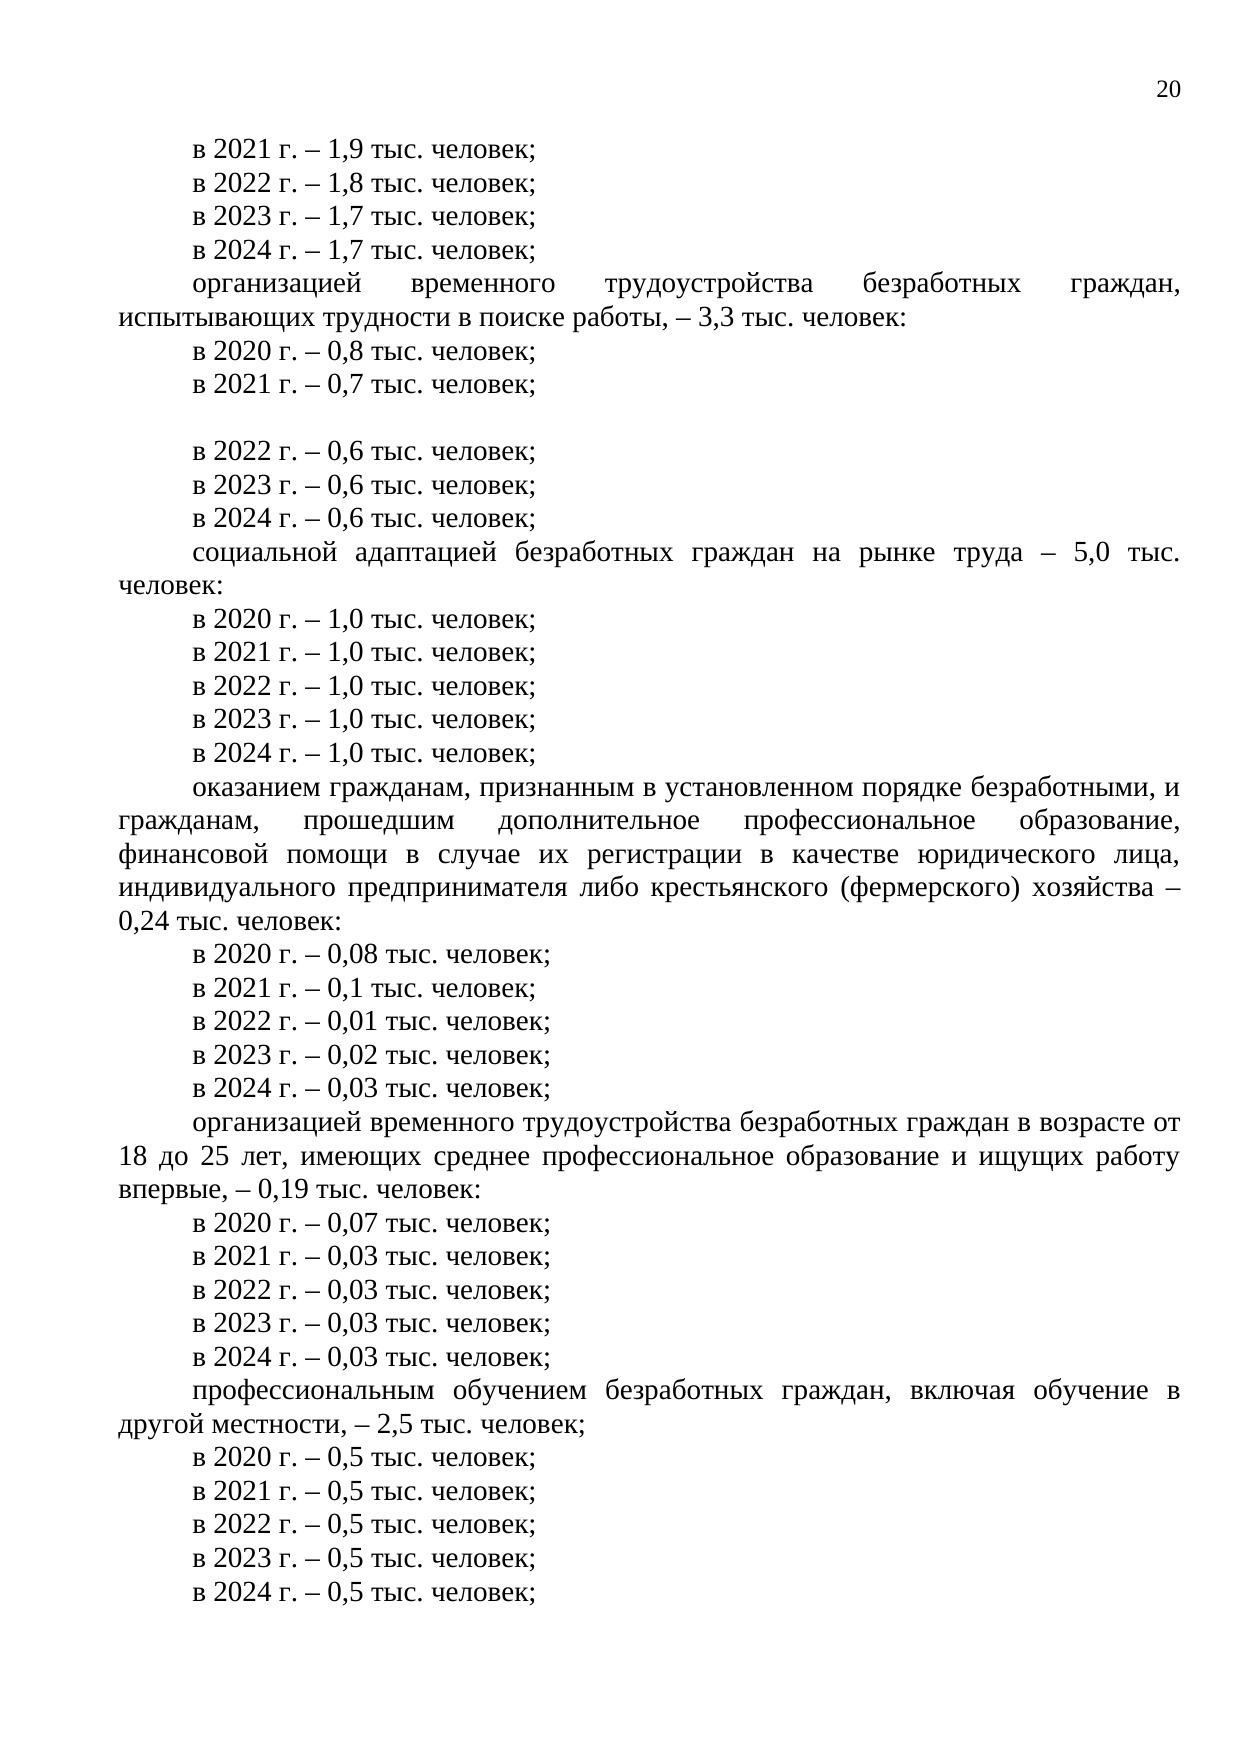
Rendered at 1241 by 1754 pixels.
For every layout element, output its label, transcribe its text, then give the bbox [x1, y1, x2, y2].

text в 2021 г. – 1,9 тыс. человек; [118, 131, 1181, 165]
text организацией временного трудоустройства безработных граждан в возрасте от 18 до 25 лет, имеющих среднее профессиональное образование и ищущих работу впервые, – 0,19 тыс. человек: [118, 1104, 1181, 1205]
text в 2020 г. – 1,0 тыс. человек; [118, 601, 1181, 634]
text в 2023 г. – 1,0 тыс. человек; [118, 702, 1181, 735]
text профессиональным обучением безработных граждан, включая обучение в другой местности, – 2,5 тыс. человек; [118, 1372, 1181, 1439]
text в 2022 г. – 0,5 тыс. человек; [118, 1507, 1181, 1540]
text в 2024 г. – 0,03 тыс. человек; [118, 1339, 1181, 1372]
text социальной адаптацией безработных граждан на рынке труда – 5,0 тыс. человек: [118, 534, 1181, 601]
text в 2022 г. – 1,0 тыс. человек; [118, 668, 1181, 702]
text в 2021 г. – 0,03 тыс. человек; [118, 1238, 1181, 1272]
text в 2022 г. – 0,03 тыс. человек; [118, 1272, 1181, 1305]
text в 2021 г. – 0,7 тыс. человек; [118, 366, 1181, 400]
text в 2024 г. – 0,03 тыс. человек; [118, 1071, 1181, 1104]
text в 2020 г. – 0,8 тыс. человек; [118, 333, 1181, 366]
text в 2023 г. – 0,6 тыс. человек; [118, 467, 1181, 500]
text в 2023 г. – 0,02 тыс. человек; [118, 1037, 1181, 1071]
text в 2023 г. – 1,7 тыс. человек; [118, 198, 1181, 232]
text в 2024 г. – 0,6 тыс. человек; [118, 500, 1181, 534]
text в 2021 г. – 1,0 тыс. человек; [118, 634, 1181, 668]
text в 2023 г. – 0,03 тыс. человек; [118, 1305, 1181, 1339]
text в 2024 г. – 0,5 тыс. человек; [118, 1574, 1181, 1607]
text в 2022 г. – 1,8 тыс. человек; [118, 165, 1181, 198]
text в 2020 г. – 0,08 тыс. человек; [118, 936, 1181, 970]
text в 2021 г. – 0,1 тыс. человек; [118, 970, 1181, 1003]
text в 2023 г. – 0,5 тыс. человек; [118, 1540, 1181, 1574]
text в 2022 г. – 0,01 тыс. человек; [118, 1003, 1181, 1037]
text организацией временного трудоустройства безработных граждан, испытывающих трудности в поиске работы, – 3,3 тыс. человек: [118, 266, 1181, 333]
text в 2022 г. – 0,6 тыс. человек; [118, 433, 1181, 467]
text в 2024 г. – 1,7 тыс. человек; [118, 232, 1181, 266]
text в 2024 г. – 1,0 тыс. человек; [118, 735, 1181, 769]
text в 2020 г. – 0,5 тыс. человек; [118, 1439, 1181, 1473]
text оказанием гражданам, признанным в установленном порядке безработными, и гражданам, прошедшим дополнительное профессиональное образование, финансовой помощи в случае их регистрации в качестве юридического лица, индивидуального предпринимателя либо крестьянского (фермерского) хозяйства – 0,24 тыс. человек: [118, 769, 1181, 936]
text в 2020 г. – 0,07 тыс. человек; [118, 1205, 1181, 1238]
text в 2021 г. – 0,5 тыс. человек; [118, 1473, 1181, 1507]
